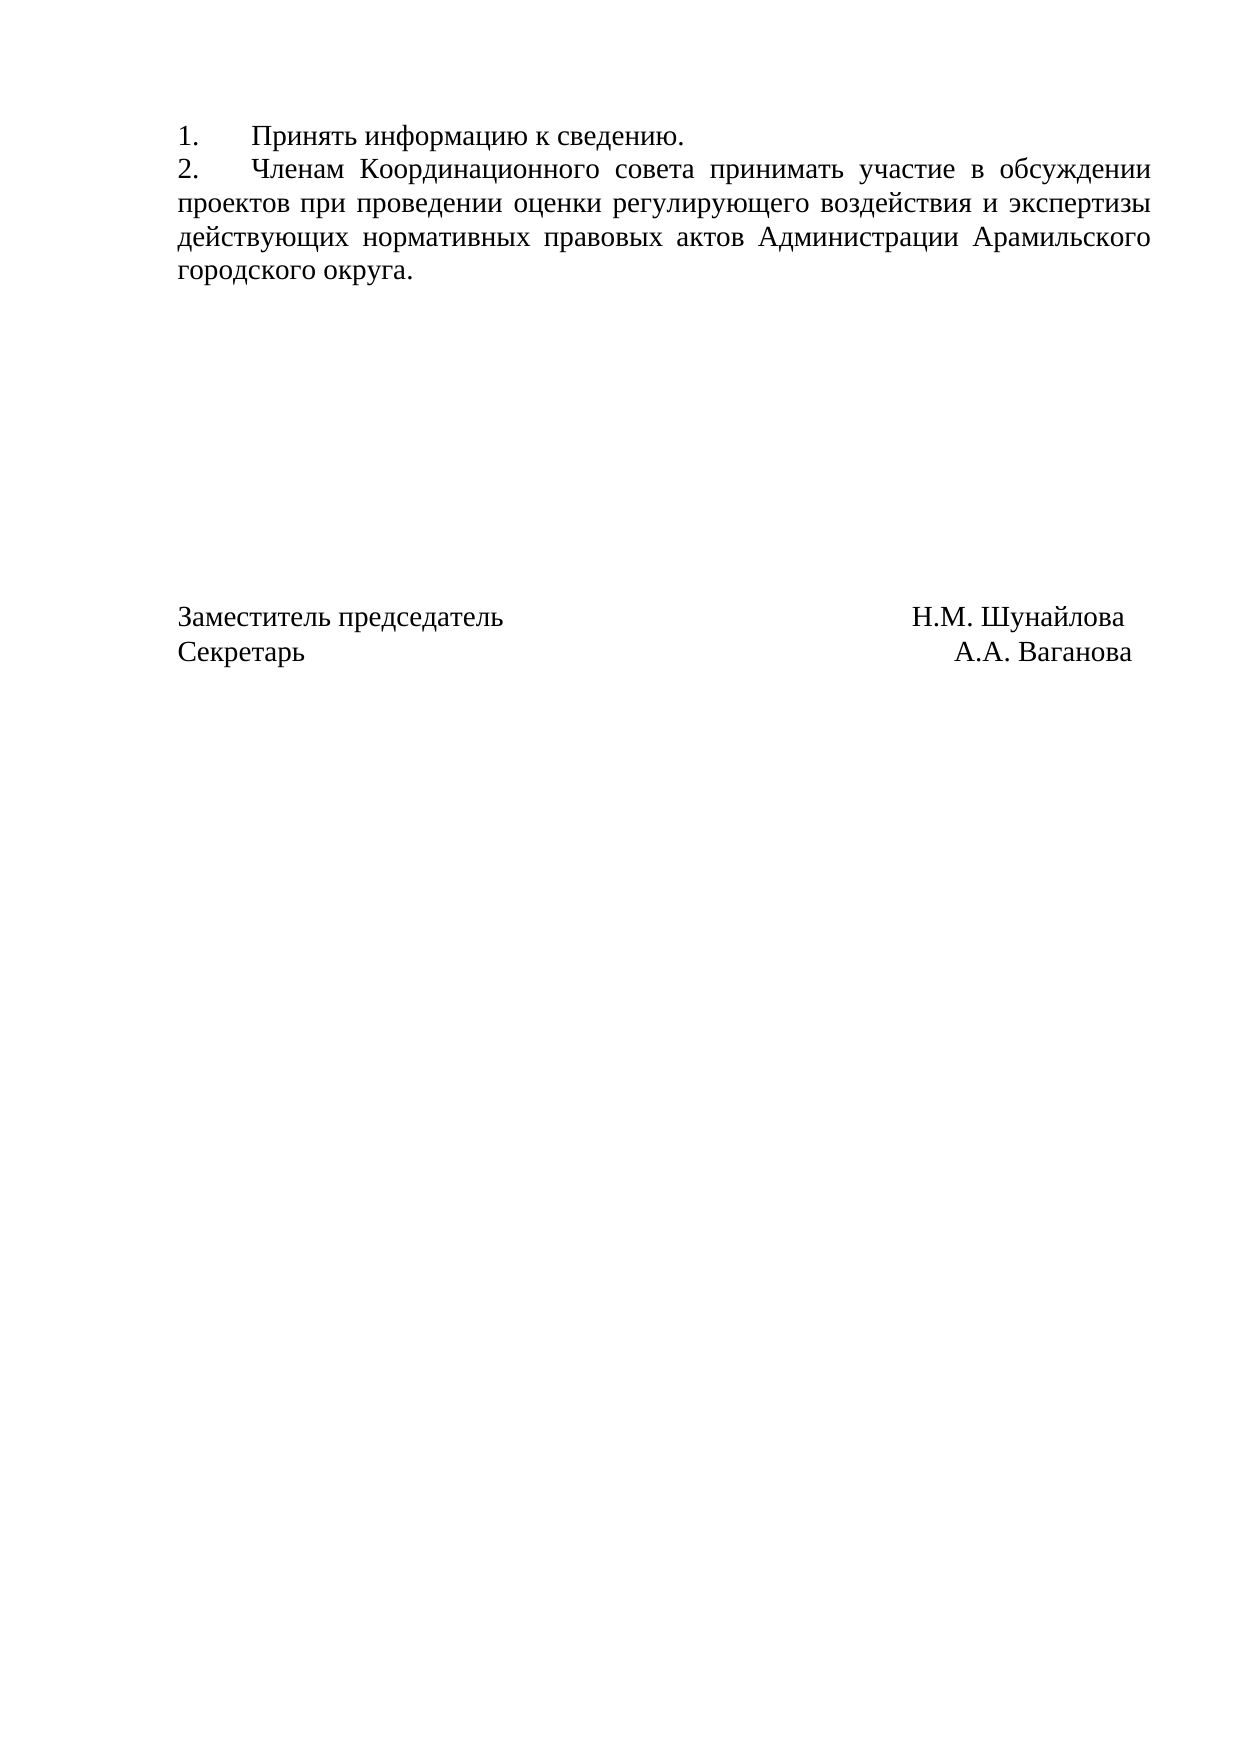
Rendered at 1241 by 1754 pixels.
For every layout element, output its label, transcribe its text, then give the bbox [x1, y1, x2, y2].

text Секретарь А.А. Ваганова [177, 634, 1152, 668]
list Членам Координационного совета принимать участие в обсуждении проектов при проведении оценки регулирующего воздействия и экспертизы действующих нормативных правовых актов Администрации Арамильского городского округа. [177, 152, 1152, 286]
text Заместитель председатель Н.М. Шунайлова [177, 599, 1152, 632]
list Принять информацию к сведению. [177, 118, 1152, 152]
